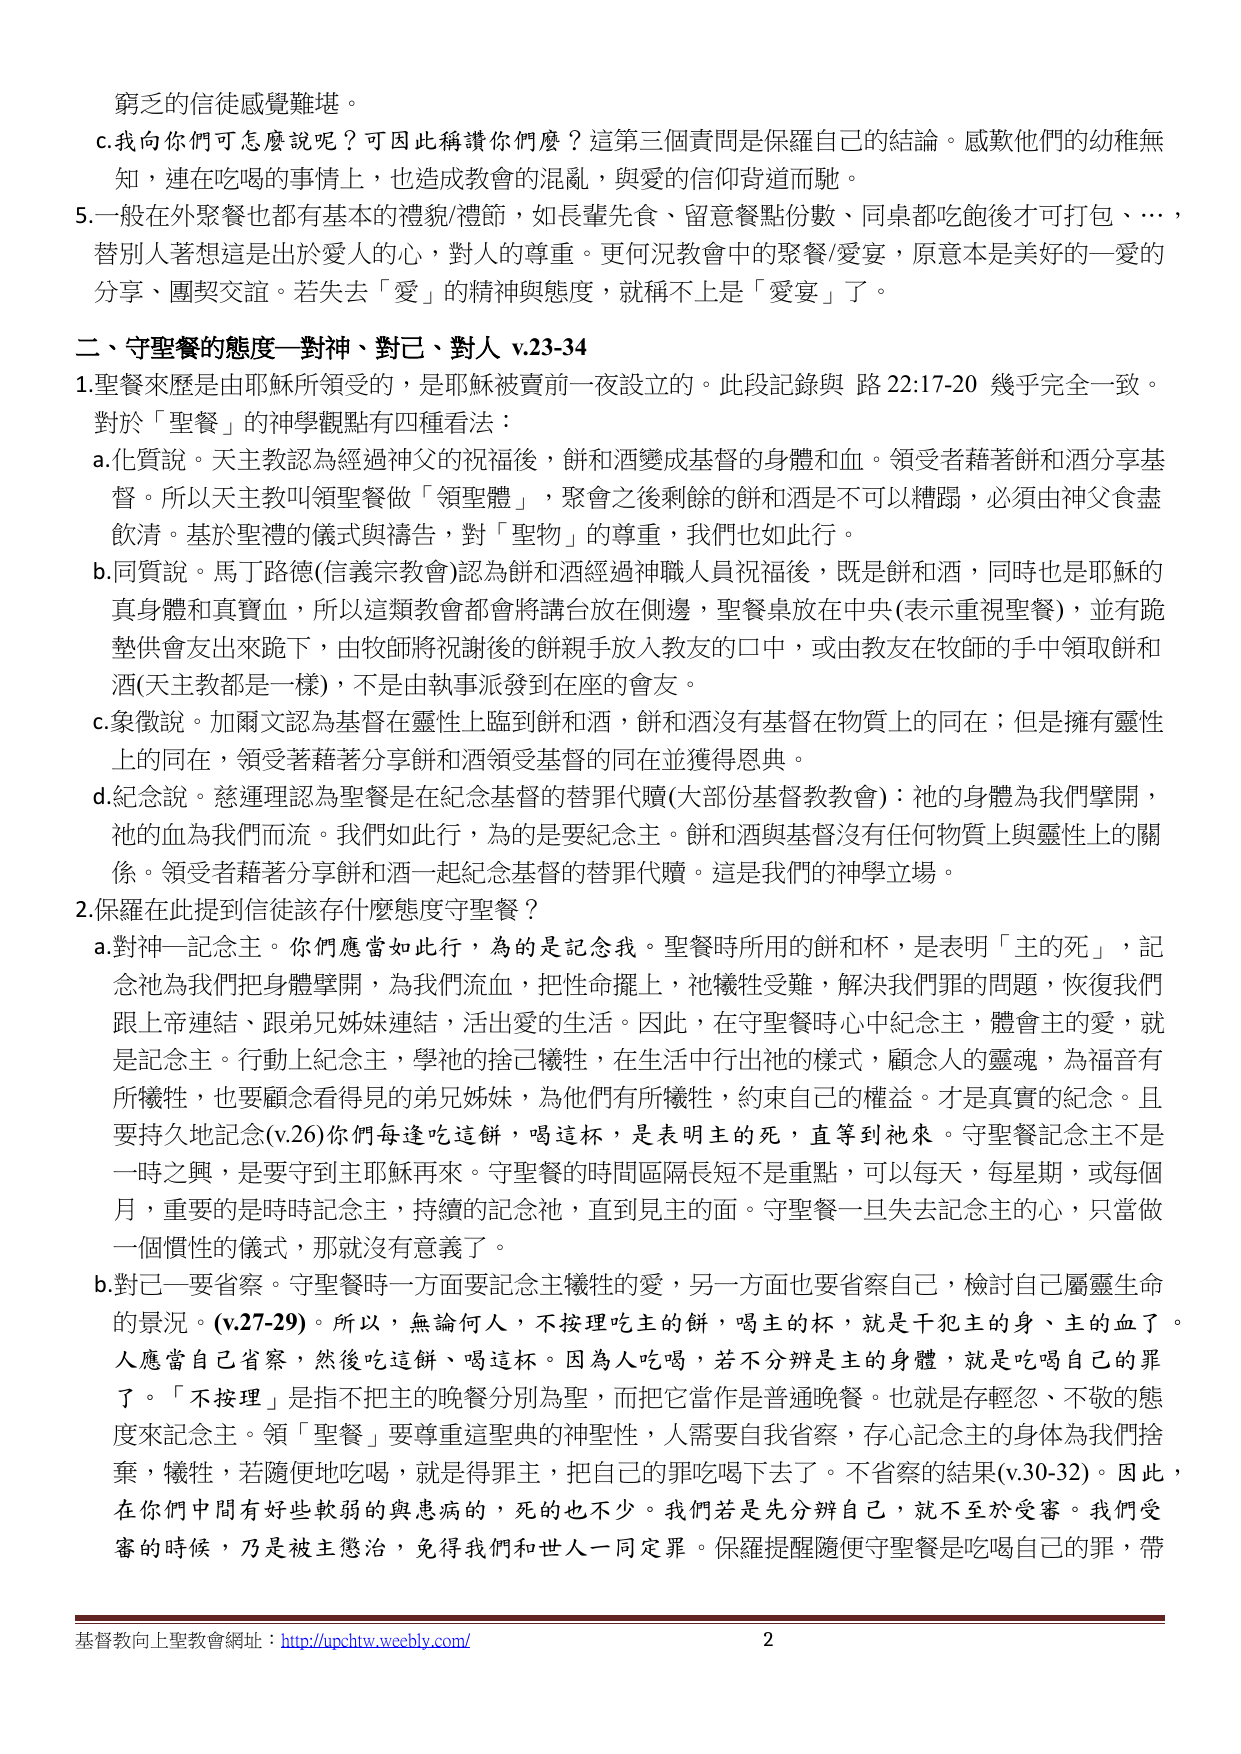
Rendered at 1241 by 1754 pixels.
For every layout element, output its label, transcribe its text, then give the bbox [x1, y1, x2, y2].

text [94, 1264, 1165, 1564]
text 2.保羅在此提到信徒該存什麼態度守聖餐？ [75, 889, 1165, 927]
text a.對神─記念主。你們應當如此行，為的是記念我。聖餐時所用的餅和杯，是表明「主的死」，記念祂為我們把身體擘開，為我們流血，把性命擺上，祂犧牲受難，解決我們罪的問題，恢復我們跟上帝連結、跟弟兄姊妹連結，活出愛的生活。因此，在守聖餐時心中紀念主，體會主的愛，就是記念主。行動上紀念主，學祂的捨己犧牲，在生活中行出祂的樣式，顧念人的靈魂，為福音有所犧牲，也要顧念看得見的弟兄姊妹，為他們有所犧牲，約束自己的權益。才是真實的紀念。且要持久地記念(v.26)你們每逢吃這餅，喝這杯，是表明主的死，直等到祂來。守聖餐記念主不是一時之興，是要守到主耶穌再來。守聖餐的時間區隔長短不是重點，可以每天，每星期，或每個月，重要的是時時記念主，持續的記念祂，直到見主的面。守聖餐一旦失去記念主的心，只當做一個慣性的儀式，那就沒有意義了。 [94, 927, 1165, 1264]
text d.紀念說。慈運理認為聖餐是在紀念基督的替罪代贖(大部份基督教教會)：祂的身體為我們擘開，祂的血為我們而流。我們如此行，為的是要紀念主。餅和酒與基督沒有任何物質上與靈性上的關係。領受者藉著分享餅和酒一起紀念基督的替罪代贖。這是我們的神學立場。 [92, 777, 1165, 889]
text 對於「聖餐」的神學觀點有四種看法： [94, 402, 1165, 439]
text c.我向你們可怎麼說呢？可因此稱讚你們麼？這第三個責問是保羅自己的結論。感歎他們的幼稚無知，連在吃喝的事情上，也造成教會的混亂，與愛的信仰背道而馳。 [96, 120, 1165, 195]
text b.同質說。馬丁路德(信義宗教會)認為餅和酒經過神職人員祝福後，既是餅和酒，同時也是耶穌的真身體和真寶血，所以這類教會都會將講台放在側邊，聖餐桌放在中央(表示重視聖餐)，並有跪墊供會友出來跪下，由牧師將祝謝後的餅親手放入教友的口中，或由教友在牧師的手中領取餅和酒(天主教都是一樣)，不是由執事派發到在座的會友。 [92, 552, 1165, 702]
text 1.聖餐來歷是由耶穌所領受的，是耶穌被賣前一夜設立的。此段記錄與 路 22:17-20 幾乎完全一致。 [75, 364, 1165, 402]
text a.化質說。天主教認為經過神父的祝福後，餅和酒變成基督的身體和血。領受者藉著餅和酒分享基督。所以天主教叫領聖餐做「領聖體」，聚會之後剩餘的餅和酒是不可以糟蹋，必須由神父食盡飲清。基於聖禮的儀式與禱告，對「聖物」的尊重，我們也如此行。 [92, 439, 1165, 552]
text 二、守聖餐的態度─對神、對己、對人 v.23-34 [75, 327, 1165, 364]
text c.象徵說。加爾文認為基督在靈性上臨到餅和酒，餅和酒沒有基督在物質上的同在；但是擁有靈性上的同在，領受著藉著分享餅和酒領受基督的同在並獲得恩典。 [92, 702, 1165, 777]
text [96, 83, 1165, 120]
text 5.一般在外聚餐也都有基本的禮貌/禮節，如長輩先食、留意餐點份數、同桌都吃飽後才可打包、…，替別人著想這是出於愛人的心，對人的尊重。更何況教會中的聚餐/愛宴，原意本是美好的─愛的分享、團契交誼。若失去「愛」的精神與態度，就稱不上是「愛宴」了。 [75, 195, 1165, 308]
